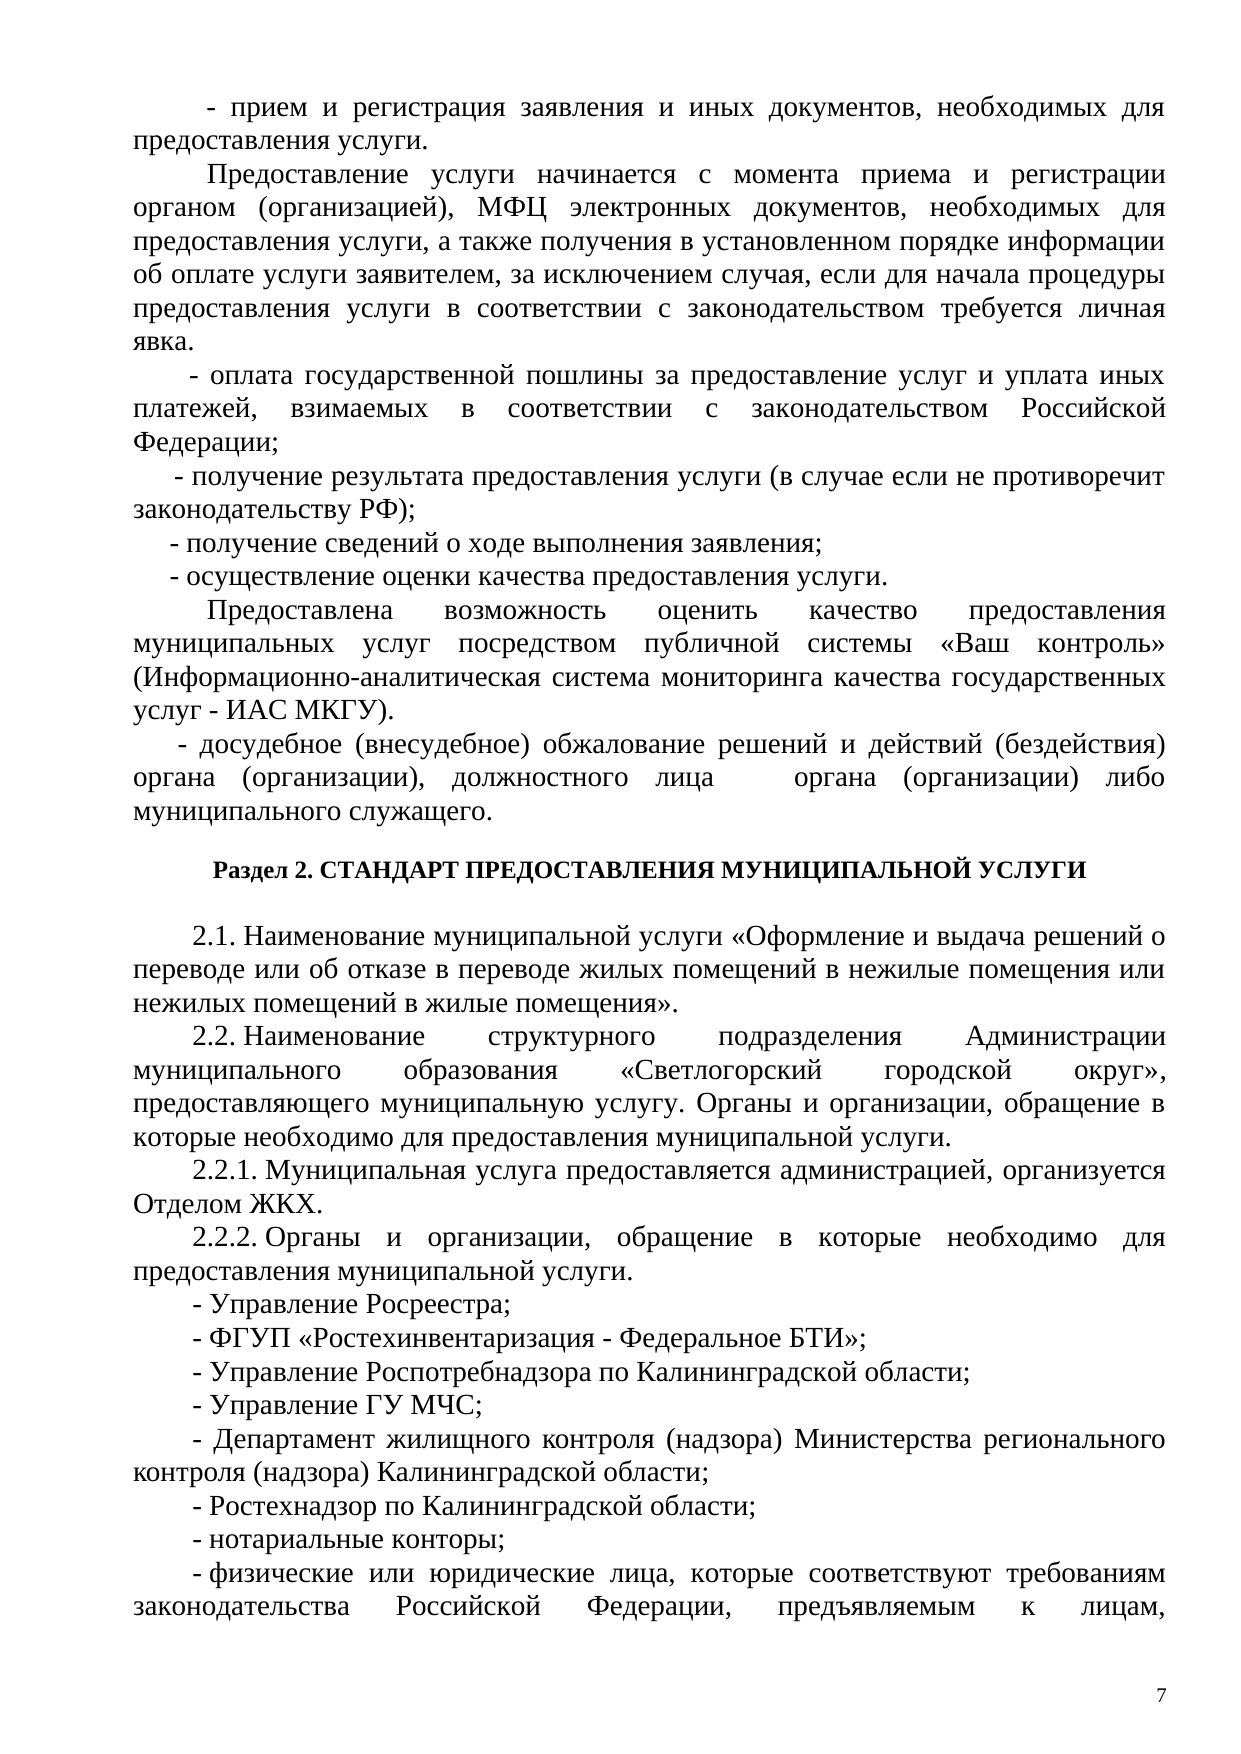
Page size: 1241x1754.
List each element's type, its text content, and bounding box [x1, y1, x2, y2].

text 2.1. Наименование муниципальной услуги «Оформление и выдача решений о переводе или об отказе в переводе жилых помещений в нежилые помещения или нежилых помещений в жилые помещения». [133, 918, 1167, 1018]
text - прием и регистрация заявления и иных документов, необходимых для предоставления услуги. [133, 89, 1167, 156]
text 2.2.2. Органы и организации, обращение в которые необходимо для предоставления муниципальной услуги. [133, 1219, 1167, 1287]
text - получение сведений о ходе выполнения заявления; [133, 525, 1167, 558]
text Предоставлена возможность оценить качество предоставления муниципальных услуг посредством публичной системы «Ваш контроль» (Информационно-аналитическая система мониторинга качества государственных услуг - ИАС МКГУ). [133, 592, 1167, 726]
text - Управление ГУ МЧС; [133, 1387, 1167, 1421]
text Предоставление услуги начинается с момента приема и регистрации органом (организацией), МФЦ электронных документов, необходимых для предоставления услуги, а также получения в установленном порядке информации об оплате услуги заявителем, за исключением случая, если для начала процедуры предоставления услуги в соответствии с законодательством требуется личная явка. [133, 156, 1167, 357]
text 2.2. Наименование структурного подразделения Администрации муниципального образования «Светлогорский городской округ», предоставляющего муниципальную услугу. Органы и организации, обращение в которые необходимо для предоставления муниципальной услуги. [133, 1018, 1167, 1152]
text - Управление Роспотребнадзора по Калининградской области; [133, 1354, 1167, 1387]
text - оплата государственной пошлины за предоставление услуг и уплата иных платежей, взимаемых в соответствии с законодательством Российской Федерации; [133, 357, 1167, 458]
text - досудебное (внесудебное) обжалование решений и действий (бездействия) органа (организации), должностного лица органа (организации) либо муниципального служащего. [133, 726, 1167, 827]
text - ФГУП «Ростехинвентаризация - Федеральное БТИ»; [133, 1320, 1167, 1354]
text - осуществление оценки качества предоставления услуги. [133, 558, 1167, 592]
text - получение результата предоставления услуги (в случае если не противоречит законодательству РФ); [133, 458, 1167, 525]
text - Департамент жилищного контроля (надзора) Министерства регионального контроля (надзора) Калининградской области; [133, 1421, 1167, 1488]
text - Ростехнадзор по Калининградской области; [133, 1488, 1167, 1521]
text 2.2.1. Муниципальная услуга предоставляется администрацией, организуется Отделом ЖКХ. [133, 1152, 1167, 1219]
text Раздел 2. СТАНДАРТ ПРЕДОСТАВЛЕНИЯ МУНИЦИПАЛЬНОЙ УСЛУГИ [133, 855, 1167, 884]
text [133, 1555, 1167, 1622]
text - Управление Росреестра; [133, 1287, 1167, 1320]
text - нотариальные конторы; [133, 1521, 1167, 1555]
